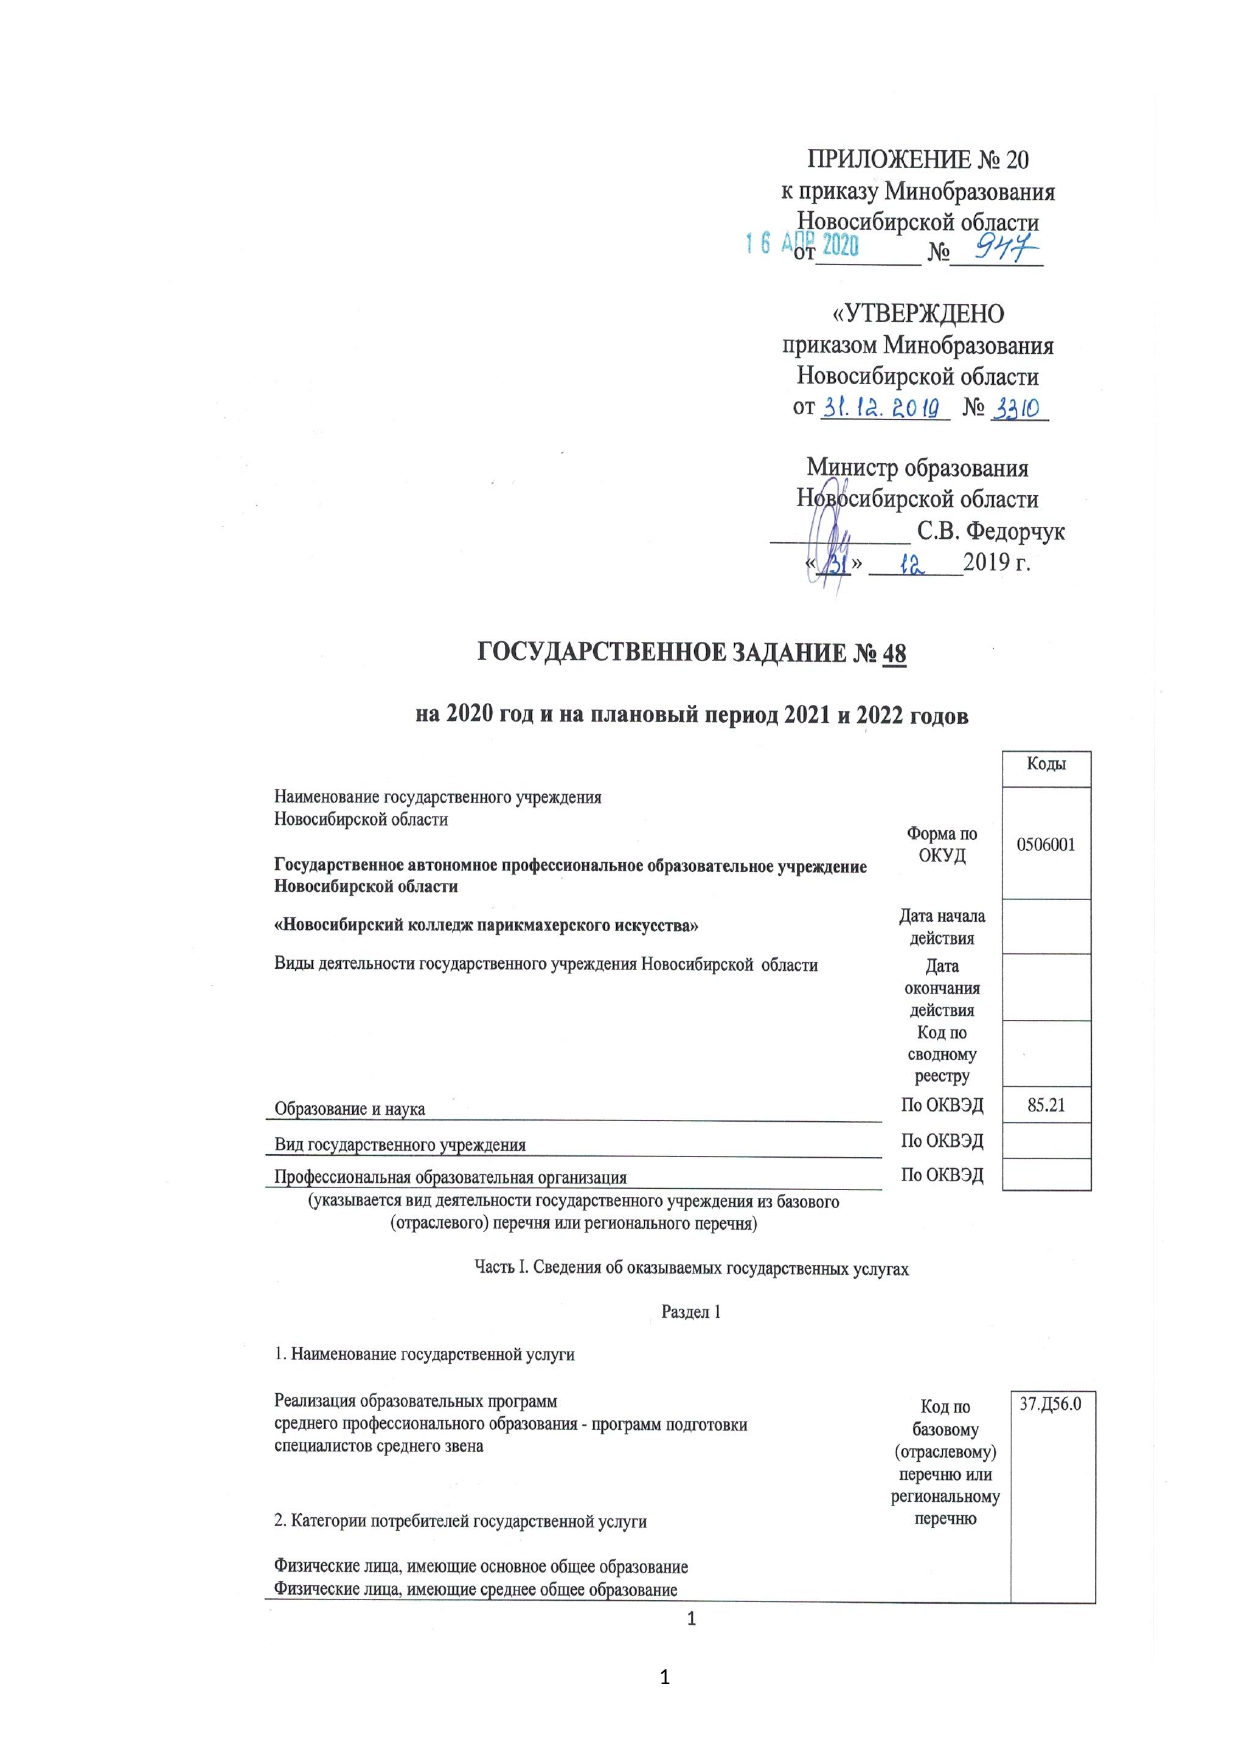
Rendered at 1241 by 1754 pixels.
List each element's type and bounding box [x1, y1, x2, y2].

picture [147, 73, 1181, 1663]
